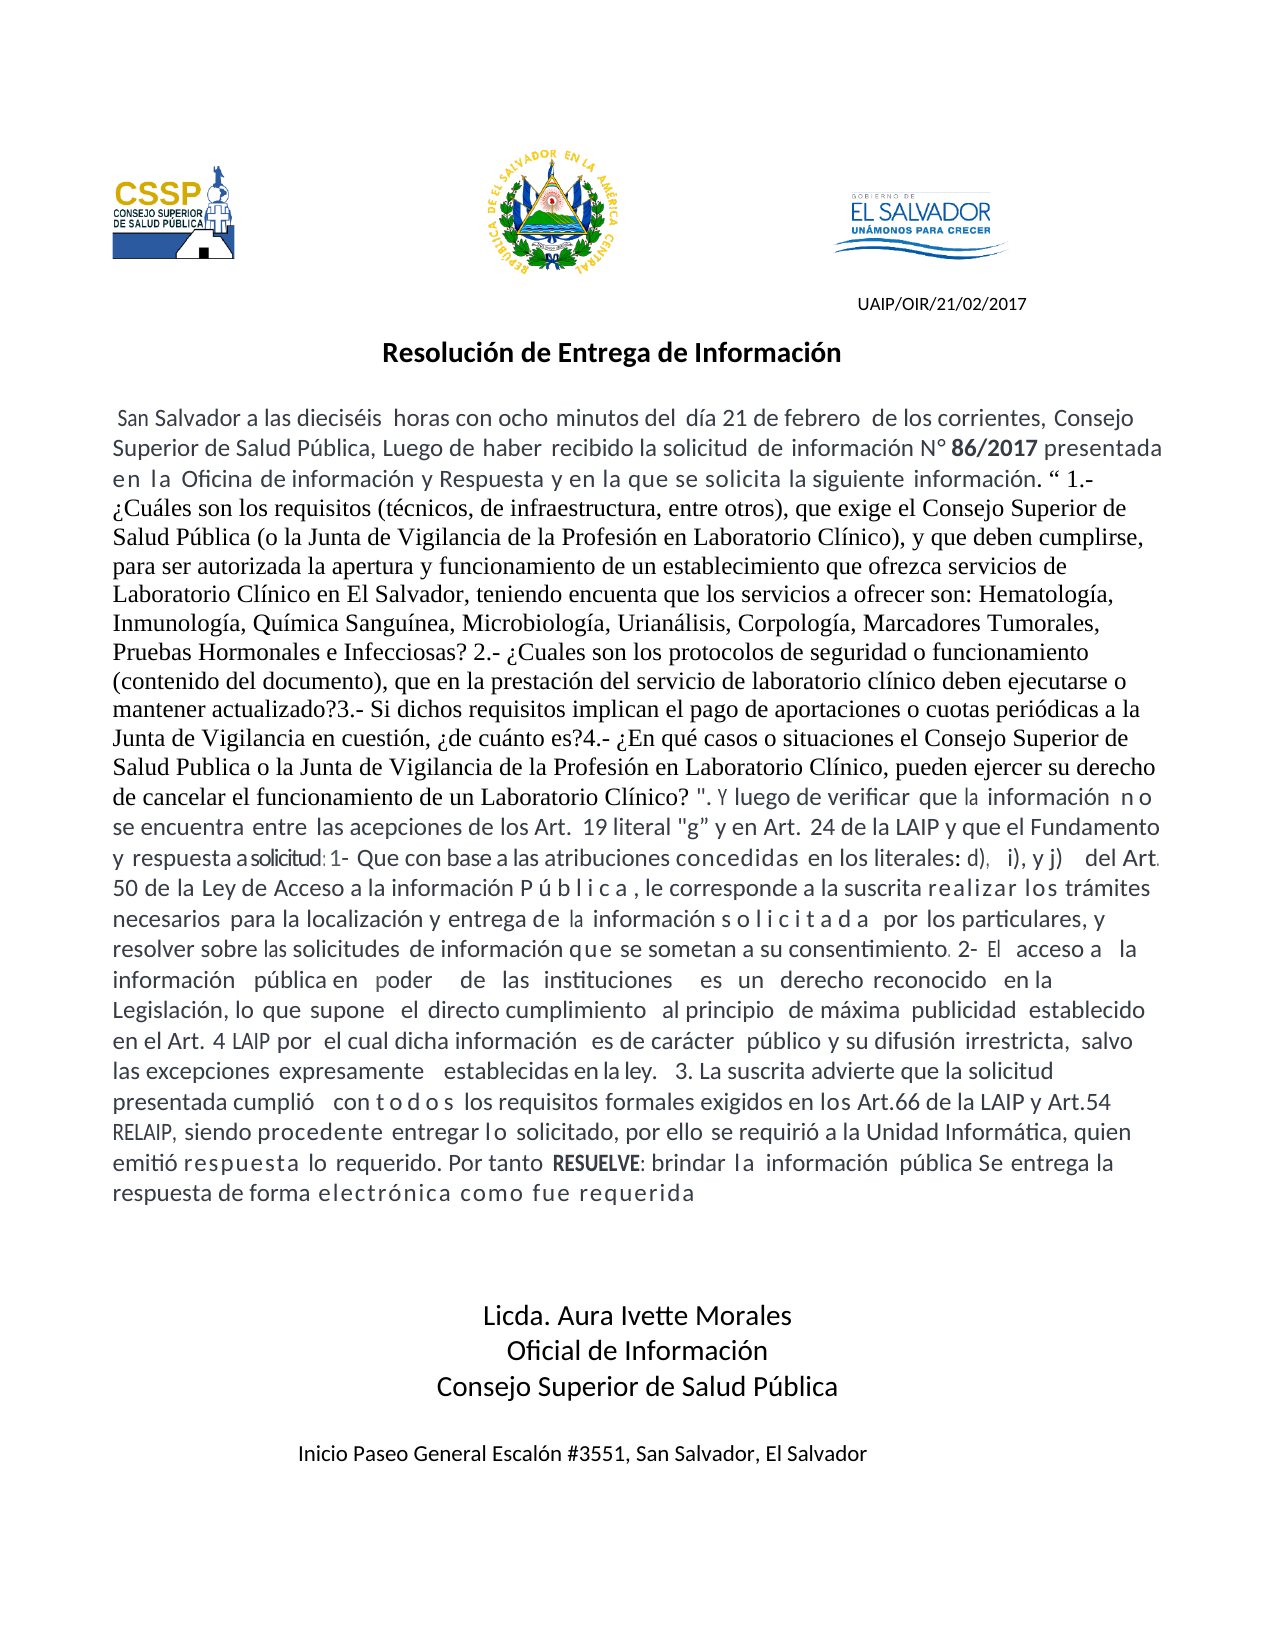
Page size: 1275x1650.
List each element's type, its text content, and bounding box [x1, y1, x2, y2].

text UAIP/OIR/21/02/2017 [112, 292, 1162, 315]
text Inicio Paseo General Escalón #3551, San Salvador, El Salvador [112, 1439, 1162, 1467]
text Resolución de Entrega de Información [112, 334, 1162, 370]
text Oficial de Información [112, 1332, 1162, 1368]
text San Salvador a las dieciséis horas con ocho minutos del día 21 de febrero de los corrientes, Consejo Superior de Salud Pública, Luego de haber recibido la solicitud de información N° 86/2017 presentada en la Oficina de información y Respuesta y en la que se solicita la siguiente información. “ 1.- ¿Cuáles son los requisitos (técnicos, de infraestructura, entre otros), que exige el Consejo Superior de Salud Pública (o la Junta de Vigilancia de la Profesión en Laboratorio Clínico), y que deben cumplirse, para ser autorizada la apertura y funcionamiento de un establecimiento que ofrezca servicios de Laboratorio Clínico en El Salvador, teniendo encuenta que los servicios a ofrecer son: Hematología, Inmunología, Química Sanguínea, Microbiología, Urianálisis, Corpología, Marcadores Tumorales, Pruebas Hormonales e Infecciosas? 2.- ¿Cuales son los protocolos de seguridad o funcionamiento (contenido del documento), que en la prestación del servicio de laboratorio clínico deben ejecutarse o mantener actualizado?3.- Si dichos requisitos implican el pago de aportaciones o cuotas periódicas a la Junta de Vigilancia en cuestión, ¿de cuánto es?4.- ¿En qué casos o situaciones el Consejo Superior de Salud Publica o la Junta de Vigilancia de la Profesión en Laboratorio Clínico, pueden ejercer su derecho de cancelar el funcionamiento de un Laboratorio Clínico? ". Y luego de verificar que la información no se encuentra entre las acepciones de los Art. 19 literal "g” y en Art. 24 de la LAIP y que el Fundamento y respuesta a solicitud: 1- Que con base a las atribuciones concedidas en los literales: d), i), y j) del Art. 50 de la Ley de Acceso a la información Pública, le corresponde a la suscrita realizar los trámites necesarios para la localización y entrega de la información solicitada por los particulares, y resolver sobre las solicitudes de información que se sometan a su consentimiento. 2- El acceso a la información pública en poder de las instituciones es un derecho reconocido en la Legislación, lo que supone el directo cumplimiento al principio de máxima publicidad establecido en el Art. 4 LAIP por el cual dicha información es de carácter público y su difusión irrestricta, salvo las excepciones expresamente establecidas en la ley. 3. La suscrita advierte que la solicitud presentada cumplió con todos los requisitos formales exigidos en los Art.66 de la LAIP y Art.54 RELAIP, siendo procedente entregar lo solicitado, por ello se requirió a la Unidad Informática, quien emitió respuesta lo requerido. Por tanto RESUELVE: brindar la información pública Se entrega la respuesta de forma electrónica como fue requerida [112, 402, 1162, 1208]
picture [487, 150, 618, 274]
picture [112, 151, 235, 274]
text Consejo Superior de Salud Pública [112, 1368, 1162, 1404]
picture [819, 190, 1021, 274]
text Licda. Aura Ivette Morales [112, 1297, 1162, 1332]
